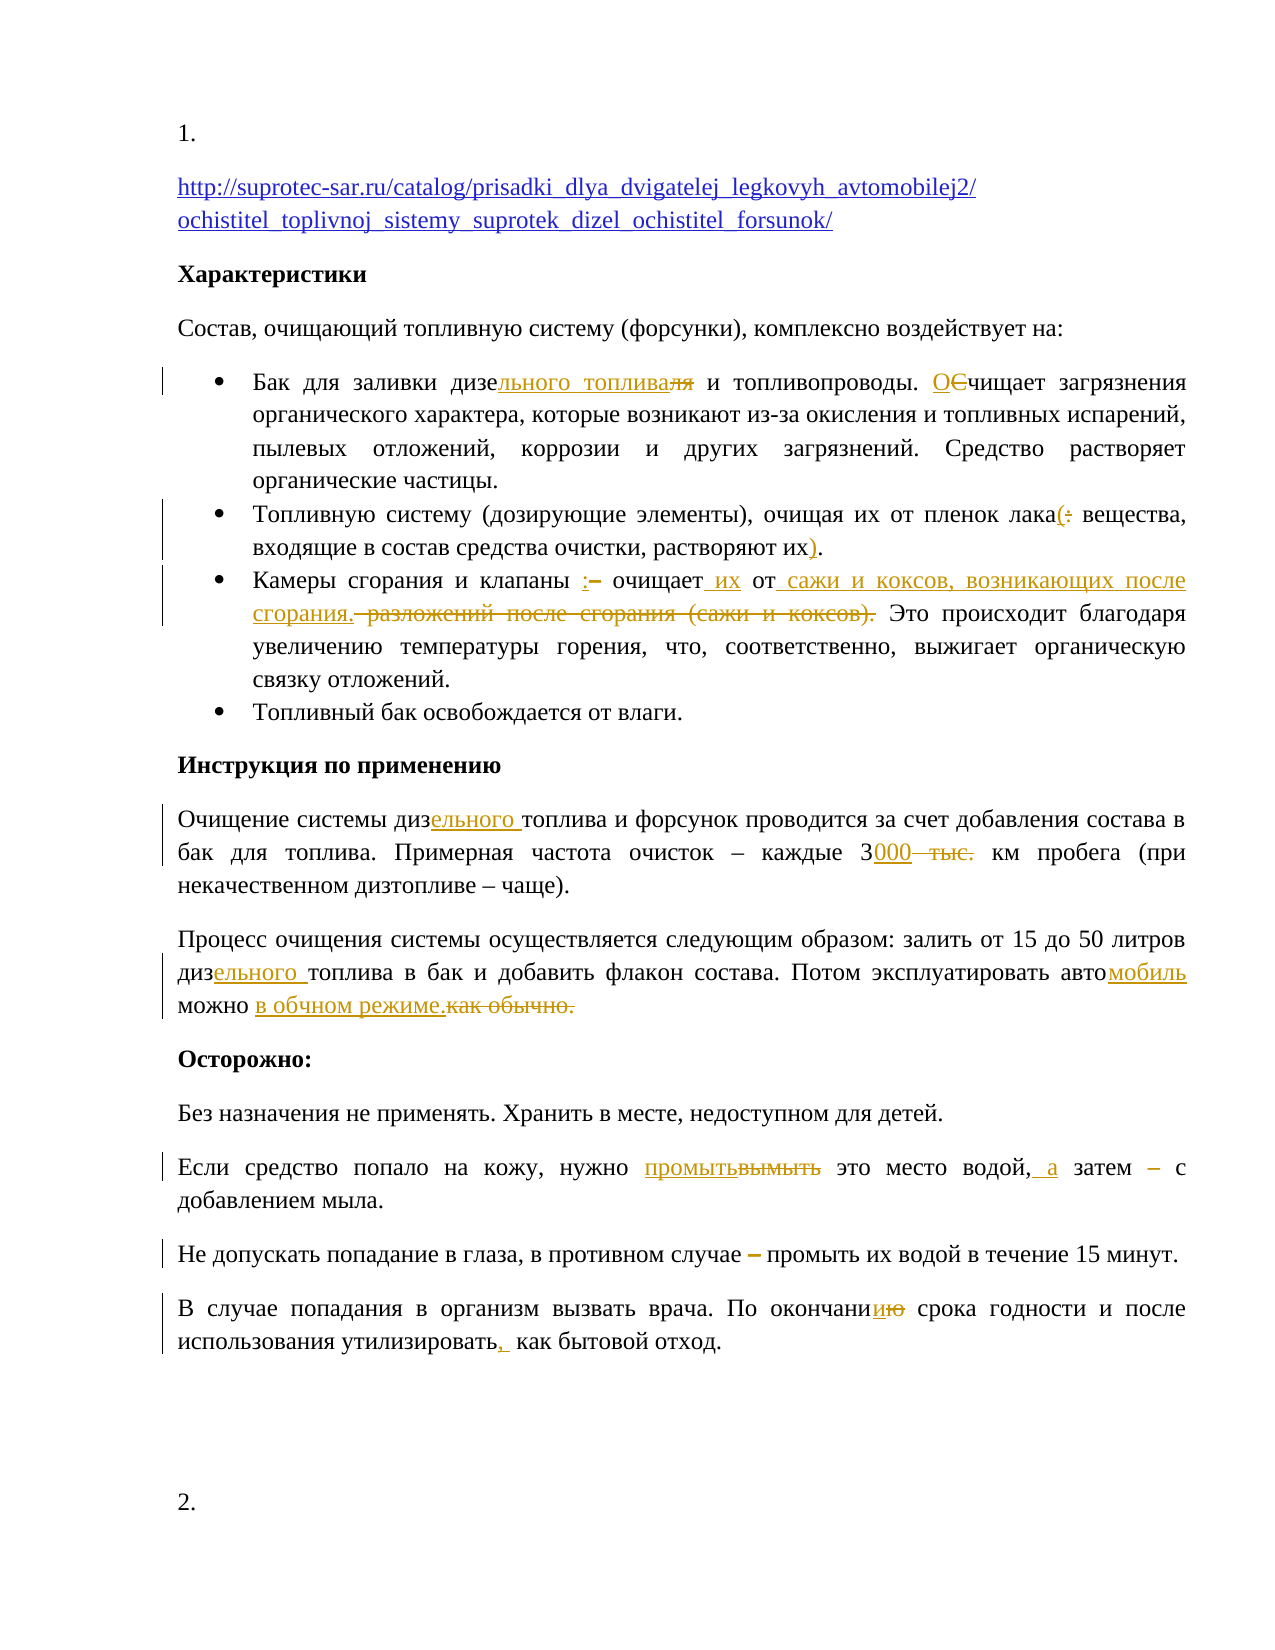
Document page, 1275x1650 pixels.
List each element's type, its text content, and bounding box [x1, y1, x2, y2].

text Очищение системы дизтоплива и форсунок проводится за счет добавления состава в бак для топлива. Примерная частота очисток – каждые 3 км пробега (при некачественном дизтопливе – чаще). [177, 804, 1186, 899]
list Камеры сгорания и клапаны очищает от Это происходит благодаря увеличению температуры горения, что, соответственно, выжигает органическую связку отложений. [215, 565, 1186, 692]
text Процесс очищения системы осуществляется следующим образом: залить от 15 до 50 литров дизтоплива в бак и добавить флакон состава. Потом эксплуатировать авто можно [177, 924, 1186, 1019]
text 2. [177, 1487, 1186, 1516]
text Состав, очищающий топливную систему (форсунки), комплексно воздействует на: [177, 313, 1186, 341]
list Топливный бак освобождается от влаги. [215, 697, 1186, 726]
text В случае попадания в организм вызвать врача. По окончани срока годности и после использования утилизировать как бытовой отход. [177, 1293, 1186, 1354]
list Топливную систему (дозирующие элементы), очищая их от пленок лака вещества, входящие в состав средства очистки, растворяют их. [215, 499, 1186, 560]
text Осторожно: [177, 1044, 1186, 1073]
list Бак для заливки дизе и топливопроводы. чищает загрязнения органического характера, которые возникают из-за окисления и топливных испарений, пылевых отложений, коррозии и других загрязнений. Средство растворяет органические частицы. [215, 367, 1186, 494]
text http://suprotec-sar.ru/catalog/prisadki_dlya_dvigatelej_legkovyh_avtomobilej2/ochistitel_toplivnoj_sistemy_suprotek_dizel_ochistitel_forsunok/ [177, 172, 1186, 234]
text Не допускать попадание в глаза, в противном случае промыть их водой в течение 15 минут. [177, 1239, 1186, 1268]
text Без назначения не применять. Хранить в месте, недоступном для детей. [177, 1098, 1186, 1127]
text Если средство попало на кожу, нужно это место водой, затем с добавлением мыла. [177, 1152, 1186, 1214]
text Инструкция по применению [177, 751, 1186, 779]
text Характеристики [177, 259, 1186, 288]
text 1. [177, 118, 1186, 147]
